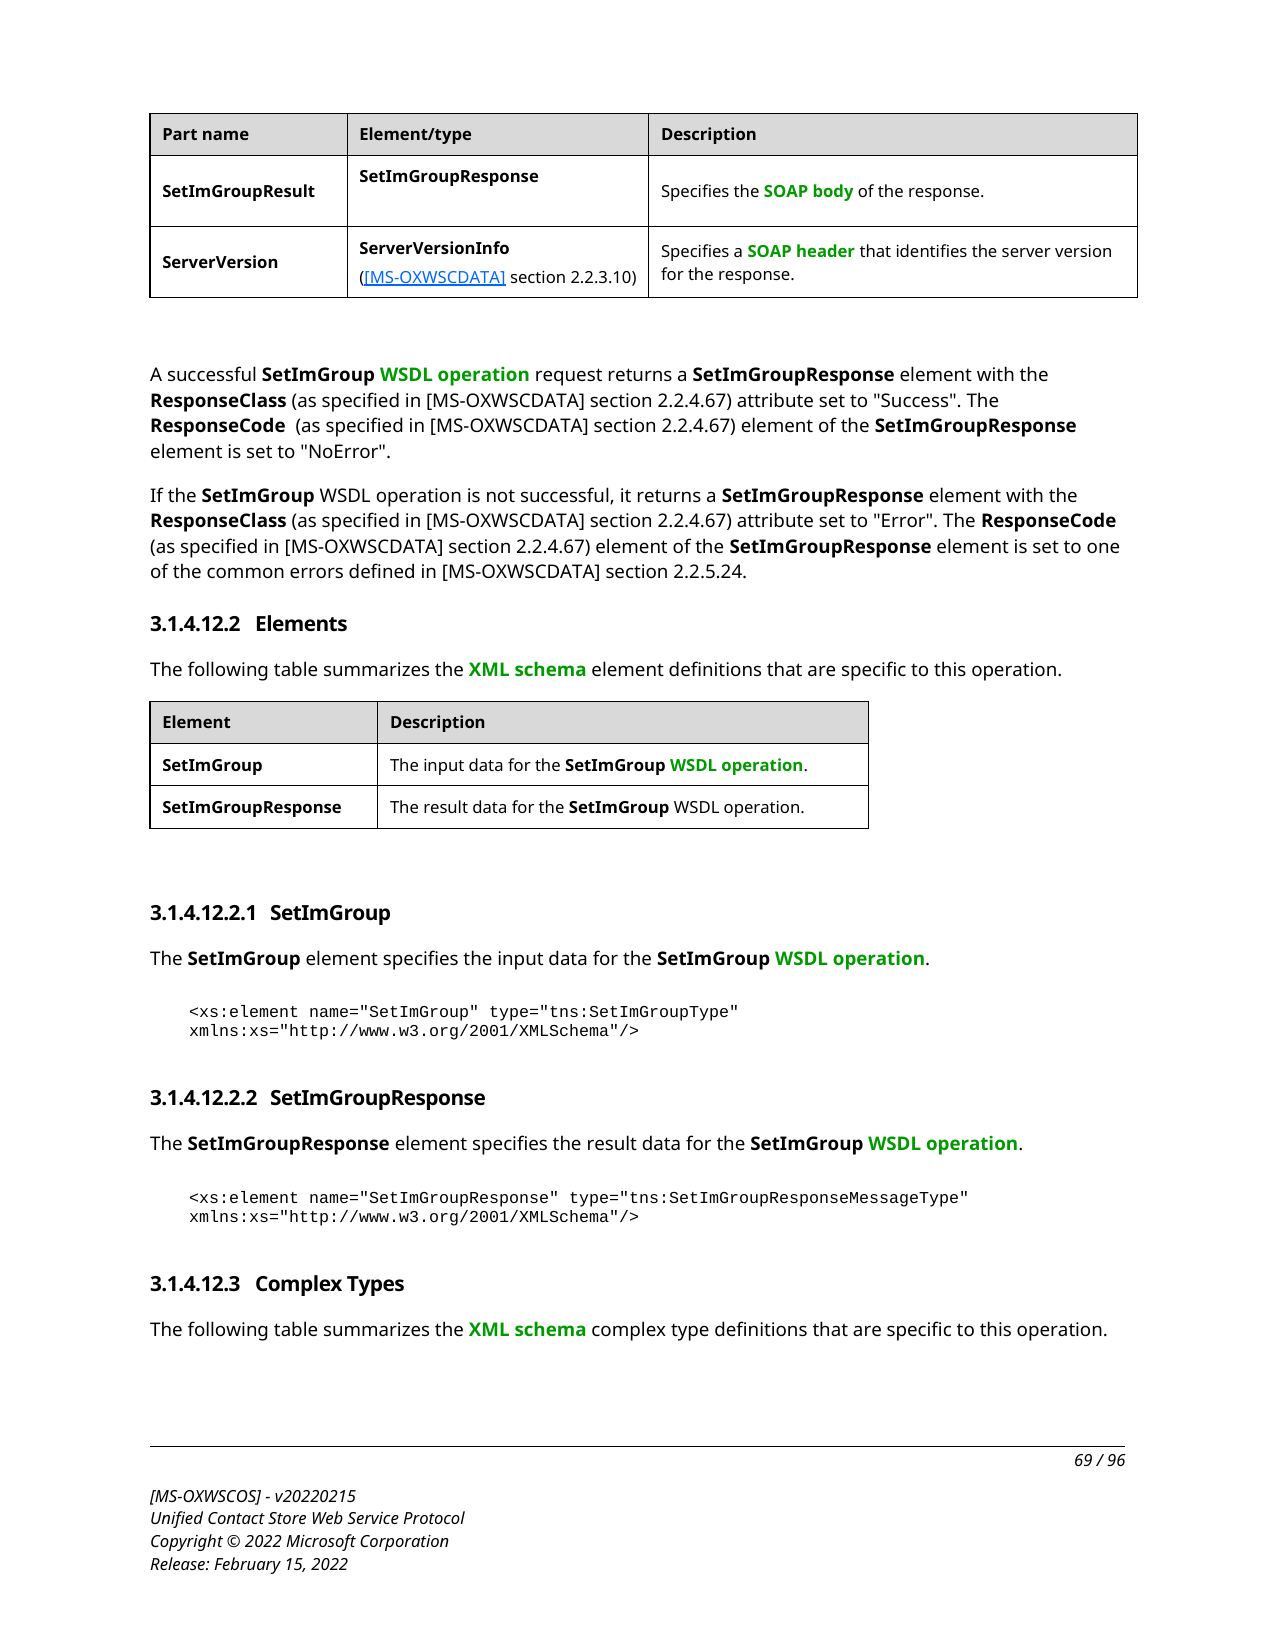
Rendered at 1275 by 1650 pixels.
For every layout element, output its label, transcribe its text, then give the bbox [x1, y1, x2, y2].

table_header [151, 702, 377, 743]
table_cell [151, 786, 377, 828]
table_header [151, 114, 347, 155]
subtitle Complex Types [150, 1269, 1125, 1297]
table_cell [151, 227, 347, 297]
text A successful SetImGroup WSDL operation request returns a SetImGroupResponse element with the ResponseClass (as specified in [MS-OXWSCDATA] section 2.2.4.67) attribute set to "Success". The ResponseCode (as specified in [MS-OXWSCDATA] section 2.2.4.67) element of the SetImGroupResponse element is set to "NoError". [150, 361, 1125, 463]
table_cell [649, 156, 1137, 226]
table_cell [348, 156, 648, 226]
text The following table summarizes the XML schema complex type definitions that are specific to this operation. [150, 1316, 1125, 1341]
text The following table summarizes the XML schema element definitions that are specific to this operation. [150, 656, 1125, 682]
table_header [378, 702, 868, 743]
subtitle SetImGroup [150, 898, 1125, 926]
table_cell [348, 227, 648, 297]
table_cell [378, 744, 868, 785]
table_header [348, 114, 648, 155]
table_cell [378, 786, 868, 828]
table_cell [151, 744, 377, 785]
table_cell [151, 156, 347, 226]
text The SetImGroupResponse element specifies the result data for the SetImGroup WSDL operation. [150, 1131, 1125, 1156]
text The SetImGroup element specifies the input data for the SetImGroup WSDL operation. [150, 945, 1125, 971]
text If the SetImGroup WSDL operation is not successful, it returns a SetImGroupResponse element with the ResponseClass (as specified in [MS-OXWSCDATA] section 2.2.4.67) attribute set to "Error". The ResponseCode (as specified in [MS-OXWSCDATA] section 2.2.4.67) element of the SetImGroupResponse element is set to one of the common errors defined in [MS-OXWSCDATA] section 2.2.5.24. [150, 482, 1125, 584]
text <xs:element name="SetImGroup" type="tns:SetImGroupType" xmlns:xs="http://www.w3.org/2001/XMLSchema"/> [175, 996, 1137, 1052]
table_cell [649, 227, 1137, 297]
subtitle SetImGroupResponse [150, 1083, 1125, 1112]
text <xs:element name="SetImGroupResponse" type="tns:SetImGroupResponseMessageType" xmlns:xs="http://www.w3.org/2001/XMLSchema"/> [175, 1181, 1137, 1237]
subtitle Elements [150, 609, 1125, 638]
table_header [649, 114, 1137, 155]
